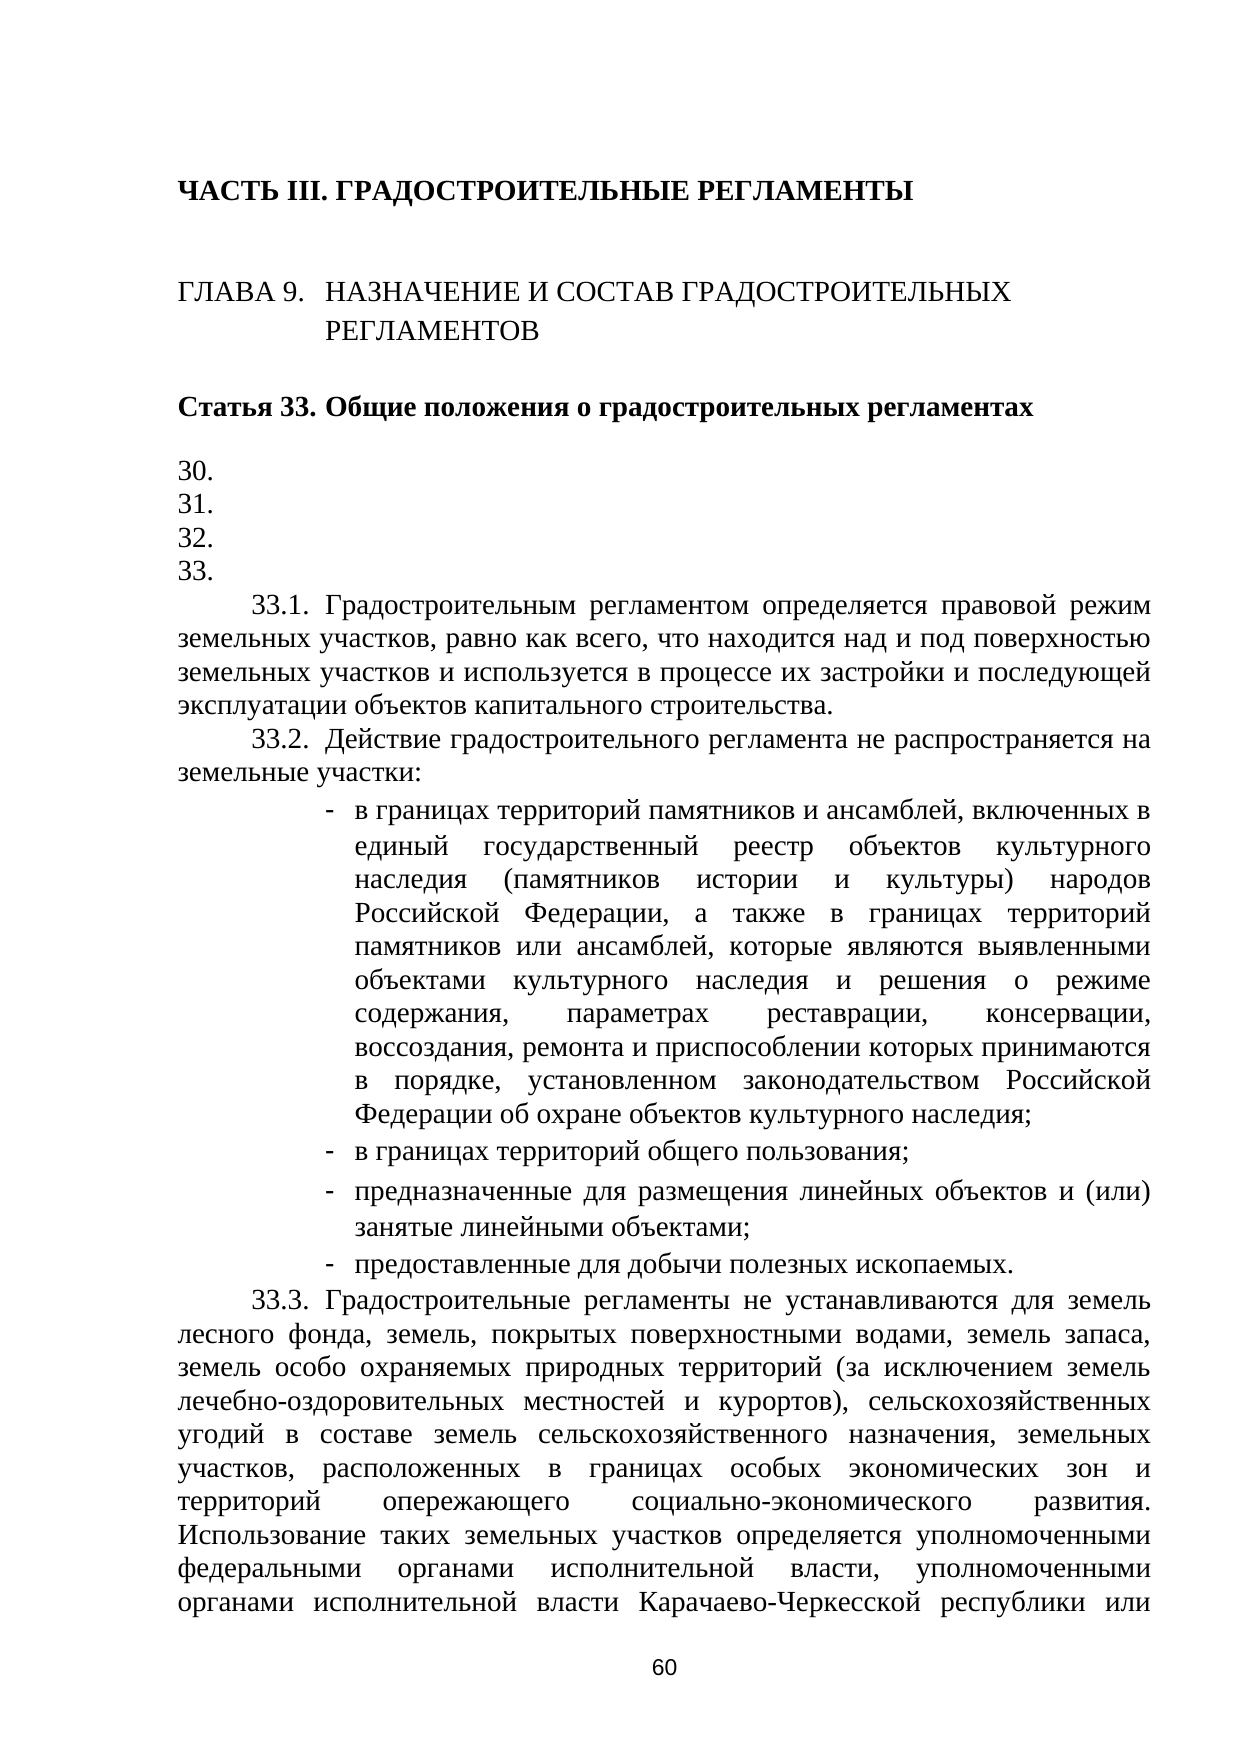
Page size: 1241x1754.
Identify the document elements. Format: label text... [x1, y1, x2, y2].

list предоставленные для добычи полезных ископаемых. [325, 1242, 1152, 1282]
subtitle ГЛАВА 9. НАЗНАЧЕНИЕ И СОСТАВ ГРАДОСТРОИТЕЛЬНЫХ РЕГЛАМЕНТОВ [177, 274, 1152, 347]
list предназначенные для размещения линейных объектов и (или) занятые линейными объектами; [325, 1169, 1152, 1242]
list Градостроительным регламентом определяется правовой режим земельных участков, равно как всего, что находится над и под поверхностью земельных участков и используется в процессе их застройки и последующей эксплуатации объектов капитального строительства. [177, 587, 1152, 721]
list в границах территорий общего пользования; [325, 1129, 1152, 1169]
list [177, 1282, 1152, 1618]
subtitle Статья 33. Общие положения о градостроительных регламентах [177, 389, 1152, 423]
list в границах территорий памятников и ансамблей, включенных в единый государственный реестр объектов культурного наследия (памятников истории и культуры) народов Российской Федерации, а также в границах территорий памятников или ансамблей, которые являются выявленными объектами культурного наследия и решения о режиме содержания, параметрах реставрации, консервации, воссоздания, ремонта и приспособлении которых принимаются в порядке, установленном законодательством Российской Федерации об охране объектов культурного наследия; [325, 788, 1152, 1129]
subtitle ЧАСТЬ III. ГРАДОСТРОИТЕЛЬНЫЕ РЕГЛАМЕНТЫ [177, 173, 1152, 207]
list Действие градостроительного регламента не распространяется на земельные участки: [177, 721, 1152, 788]
